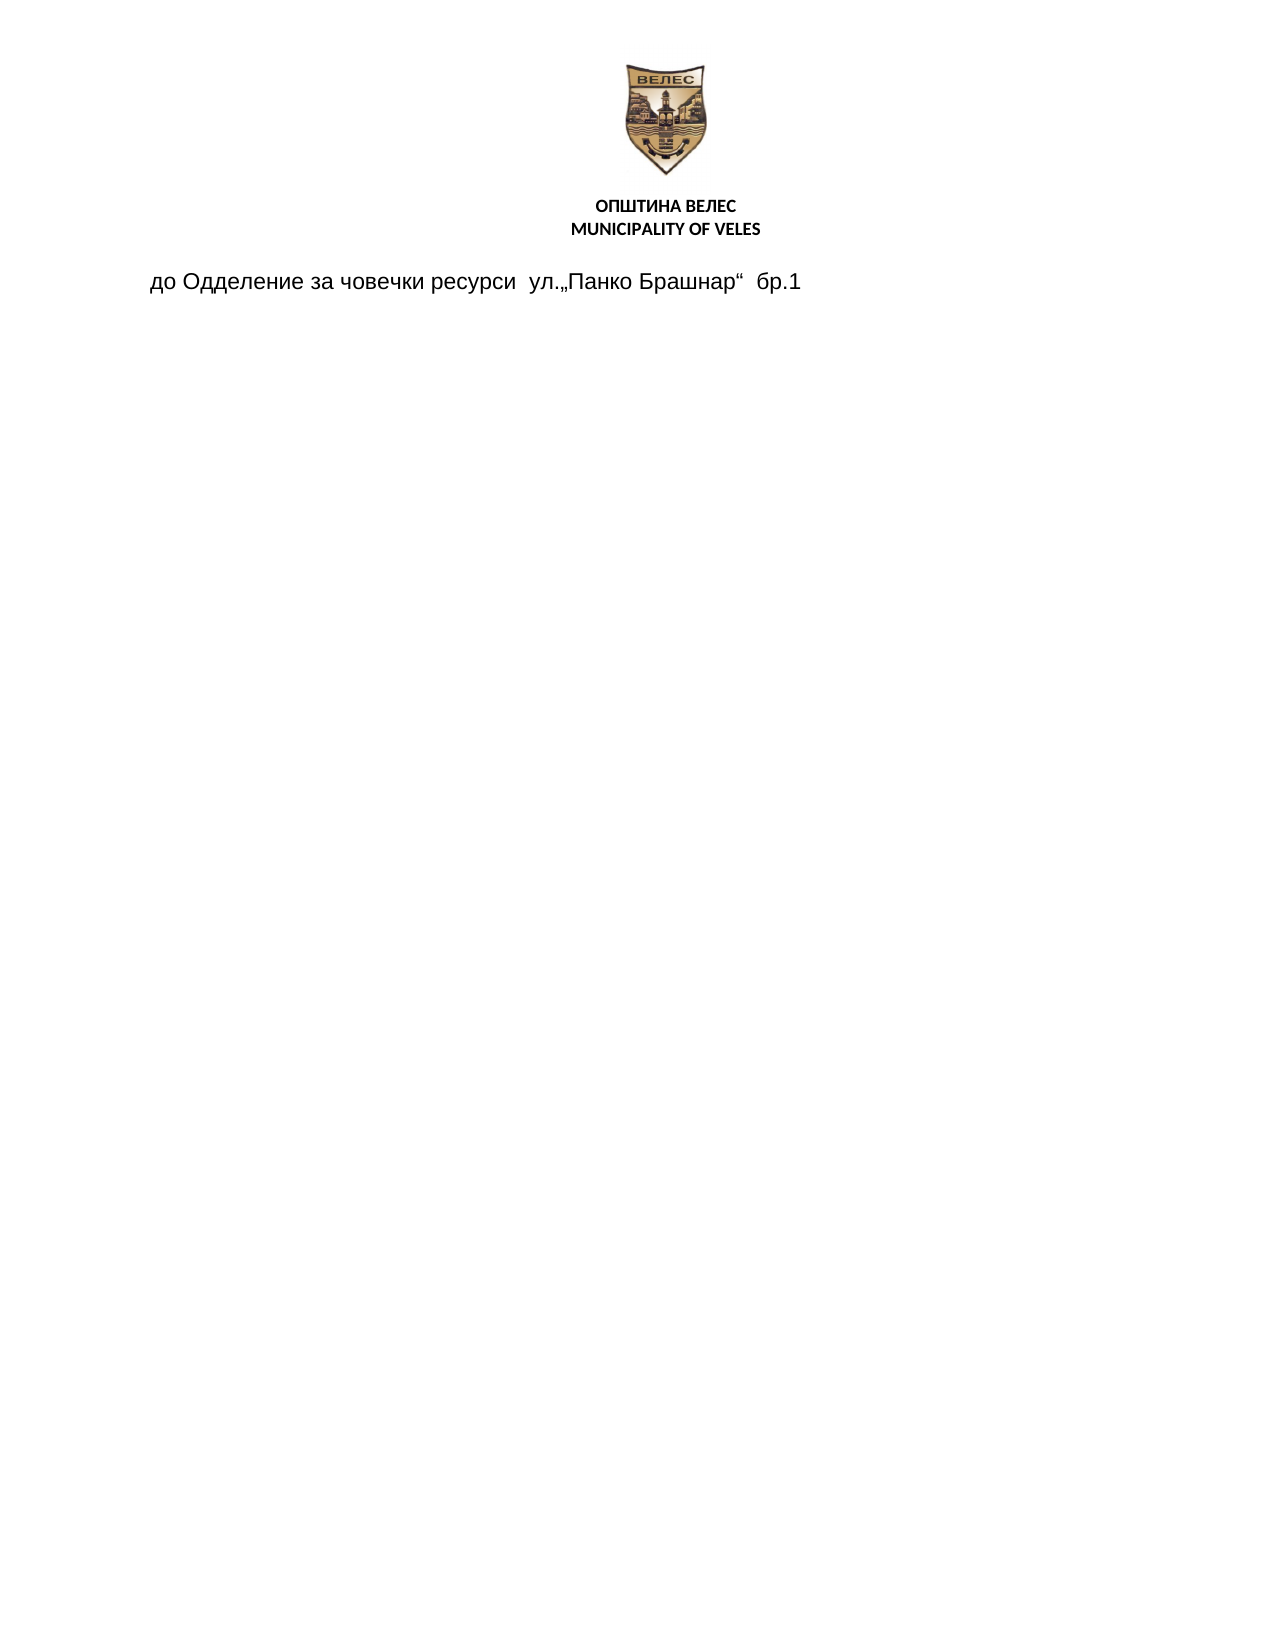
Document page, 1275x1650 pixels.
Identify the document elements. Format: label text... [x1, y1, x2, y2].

picture [620, 44, 711, 195]
text до Oдделение за човечки ресурси ул.„Панко Брашнар“ бр.1 [47, 268, 1181, 294]
